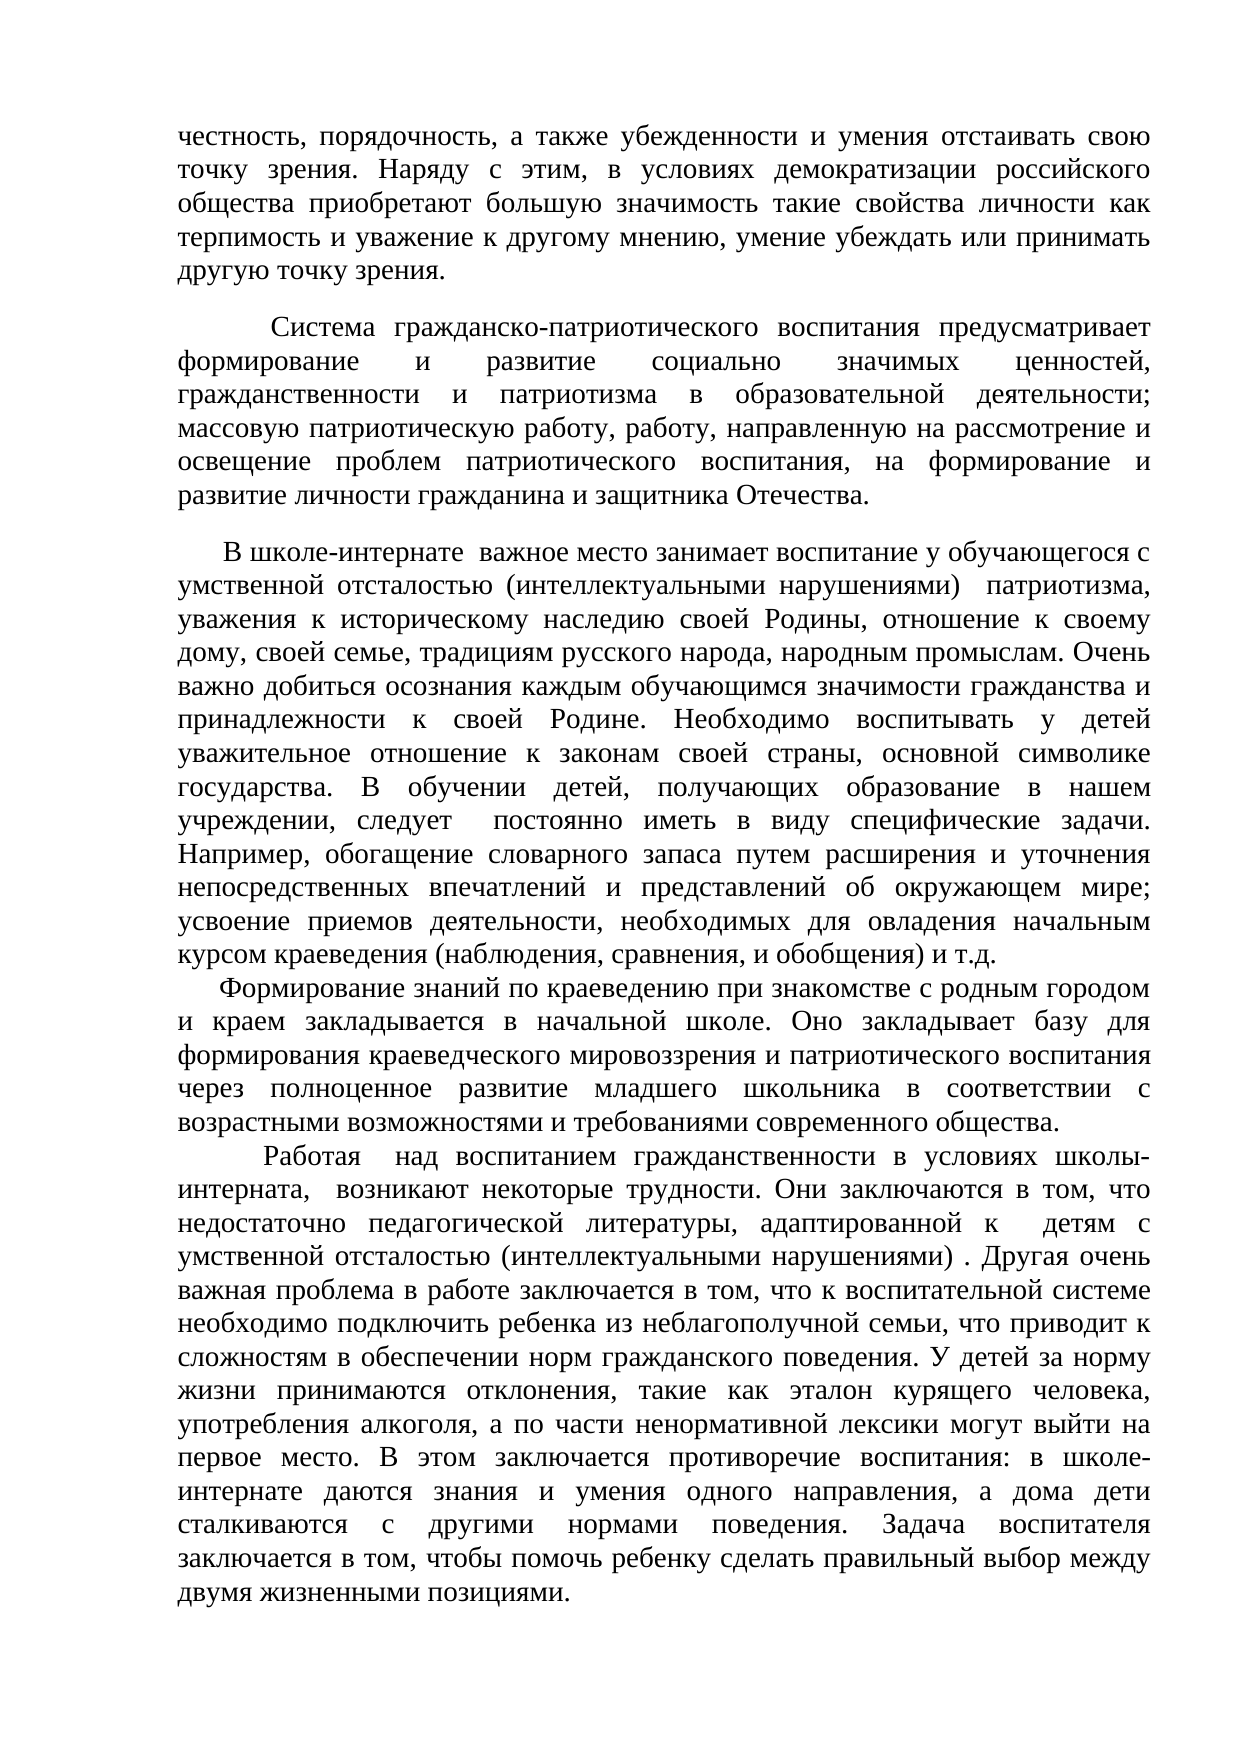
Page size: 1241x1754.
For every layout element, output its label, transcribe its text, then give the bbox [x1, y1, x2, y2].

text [177, 118, 1152, 286]
text Формирование знаний по краеведению при знакомстве с родным городом и краем закладывается в начальной школе. Оно закладывает базу для формирования краеведческого мировоззрения и патриотического воспитания через полноценное развитие младшего школьника в соответствии с возрастными возможностями и требованиями современного общества. [177, 970, 1152, 1138]
text Работая над воспитанием гражданственности в условиях школы-интерната, возникают некоторые трудности. Они заключаются в том, что недостаточно педагогической литературы, адаптированной к детям с умственной отсталостью (интеллектуальными нарушениями) . Другая очень важная проблема в работе заключается в том, что к воспитательной системе необходимо подключить ребенка из неблагополучной семьи, что приводит к сложностям в обеспечении норм гражданского поведения. У детей за норму жизни принимаются отклонения, такие как эталон курящего человека, употребления алкоголя, а по части ненормативной лексики могут выйти на первое место. В этом заключается противоречие воспитания: в школе-интернате даются знания и умения одного направления, а дома дети сталкиваются с другими нормами поведения. Задача воспитателя заключается в том, чтобы помочь ребенку сделать правильный выбор между двумя жизненными позициями. [177, 1138, 1152, 1607]
text Система гражданско-патриотического воспитания предусматривает формирование и развитие социально значимых ценностей, гражданственности и патриотизма в образовательной деятельности; массовую патриотическую работу, работу, направленную на рассмотрение и освещение проблем патриотического воспитания, на формирование и развитие личности гражданина и защитника Отечества. [177, 309, 1152, 511]
text В школе-интернате важное место занимает воспитание у обучающегося с умственной отсталостью (интеллектуальными нарушениями) патриотизма, уважения к историческому наследию своей Родины, отношение к своему дому, своей семье, традициям русского народа, народным промыслам. Очень важно добиться осознания каждым обучающимся значимости гражданства и принадлежности к своей Родине. Необходимо воспитывать у детей уважительное отношение к законам своей страны, основной символике государства. В обучении детей, получающих образование в нашем учреждении, следует постоянно иметь в виду специфические задачи. Например, обогащение словарного запаса путем расширения и уточнения непосредственных впечатлений и представлений об окружающем мире; усвоение приемов деятельности, необходимых для овладения начальным курсом краеведения (наблюдения, сравнения, и обобщения) и т.д. [177, 534, 1152, 970]
